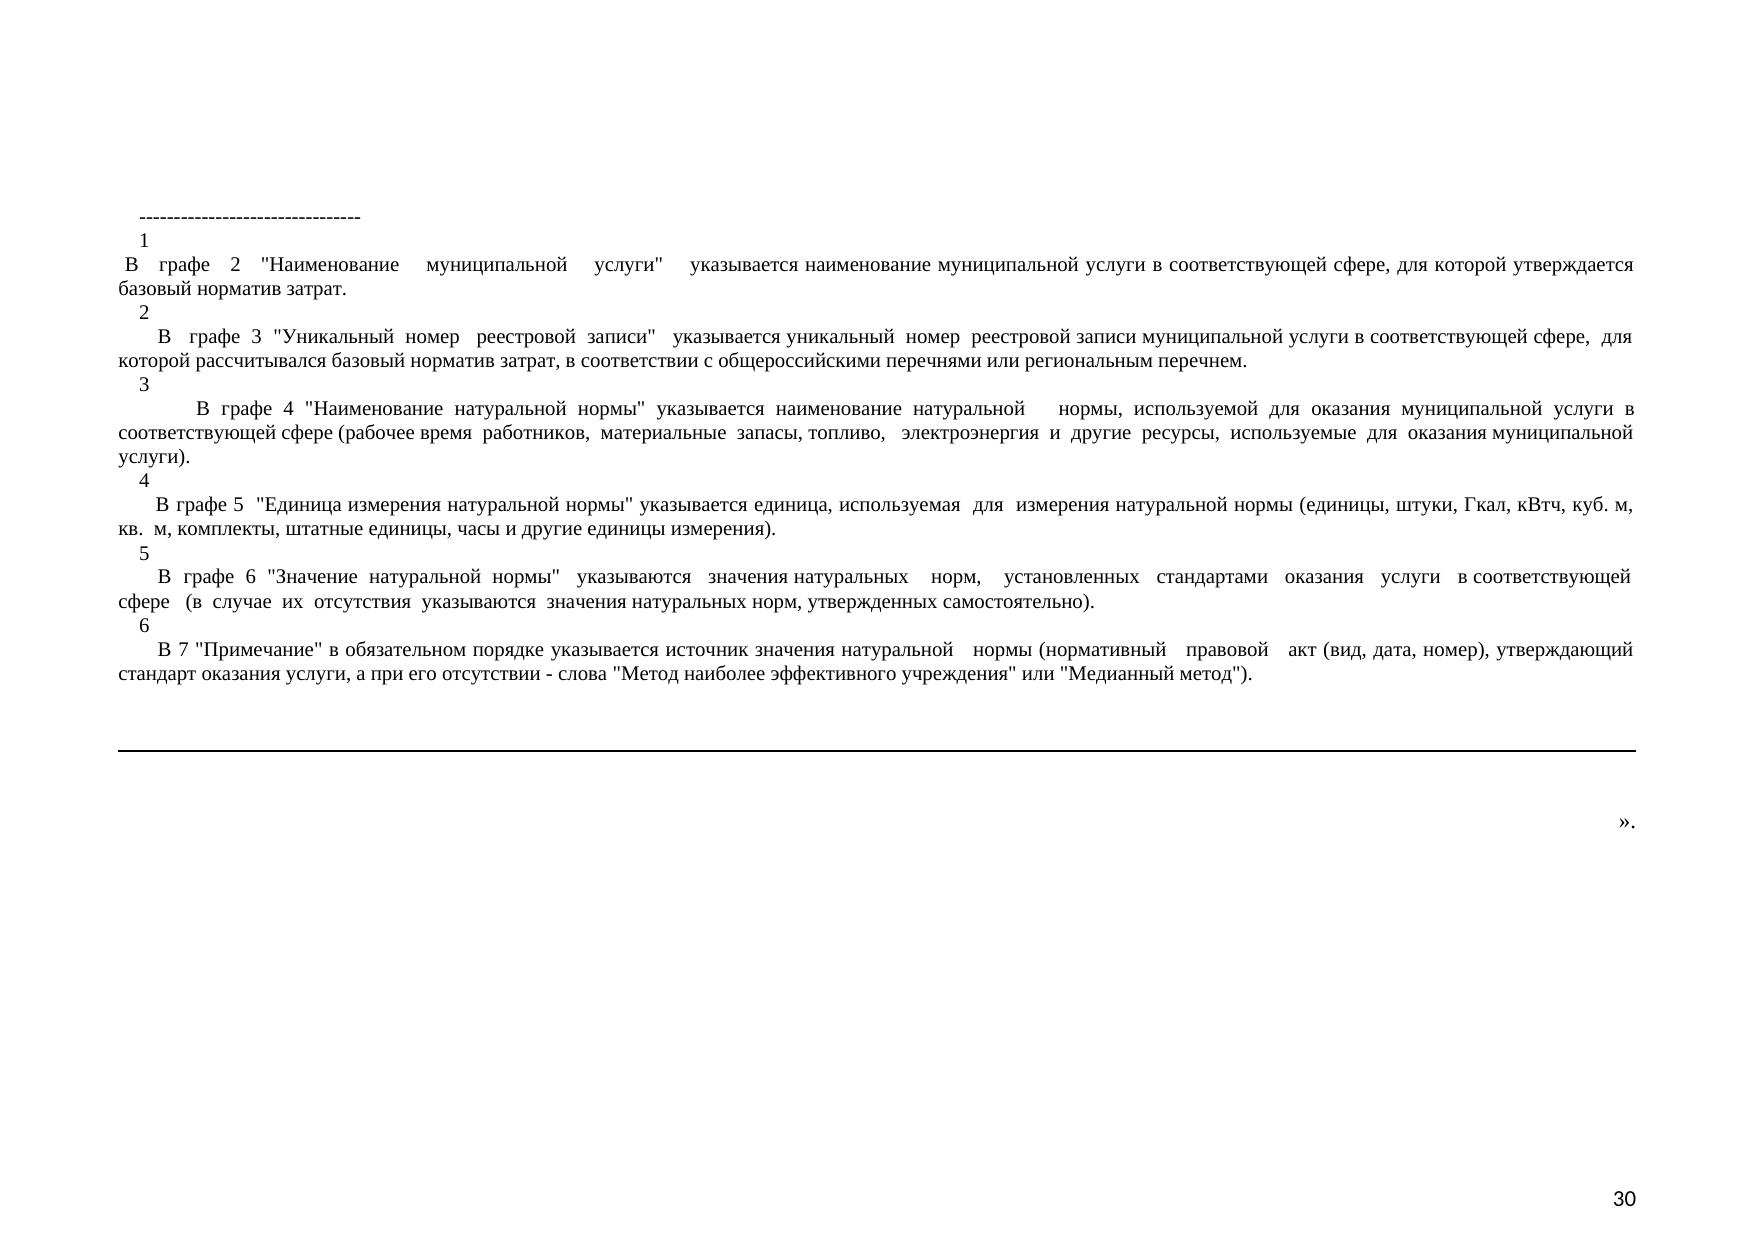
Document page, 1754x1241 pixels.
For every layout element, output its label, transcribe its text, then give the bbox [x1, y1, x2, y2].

text В графе 5 "Единица измерения натуральной нормы" указывается единица, используемая для измерения натуральной нормы (единицы, штуки, Гкал, кВтч, куб. м, кв. м, комплекты, штатные единицы, часы и другие единицы измерения). [118, 492, 1636, 540]
text В графе 6 "Значение натуральной нормы" указываются значения натуральных норм, установленных стандартами оказания услуги в соответствующей сфере (в случае их отсутствия указываются значения натуральных норм, утвержденных самостоятельно). [118, 564, 1636, 613]
text 2 [118, 300, 1636, 324]
text -------------------------------- [118, 203, 1636, 228]
text В графе 2 "Наименование муниципальной услуги" указывается наименование муниципальной услуги в соответствующей сфере, для которой утверждается базовый норматив затрат. [118, 252, 1636, 300]
text ». [118, 807, 1636, 834]
text 5 [118, 540, 1636, 564]
text 6 [118, 613, 1636, 637]
text 3 [118, 372, 1636, 396]
text 4 [118, 468, 1636, 492]
text В 7 "Примечание" в обязательном порядке указывается источник значения натуральной нормы (нормативный правовой акт (вид, дата, номер), утверждающий стандарт оказания услуги, а при его отсутствии - слова "Метод наиболее эффективного учреждения" или "Медианный метод"). [118, 637, 1636, 685]
text В графе 4 "Наименование натуральной нормы" указывается наименование натуральной нормы, используемой для оказания муниципальной услуги в соответствующей сфере (рабочее время работников, материальные запасы, топливо, электроэнергия и другие ресурсы, используемые для оказания муниципальной услуги). [118, 396, 1636, 468]
text 1 [118, 228, 1636, 252]
text В графе 3 "Уникальный номер реестровой записи" указывается уникальный номер реестровой записи муниципальной услуги в соответствующей сфере, для которой рассчитывался базовый норматив затрат, в соответствии с общероссийскими перечнями или региональным перечнем. [118, 324, 1636, 372]
